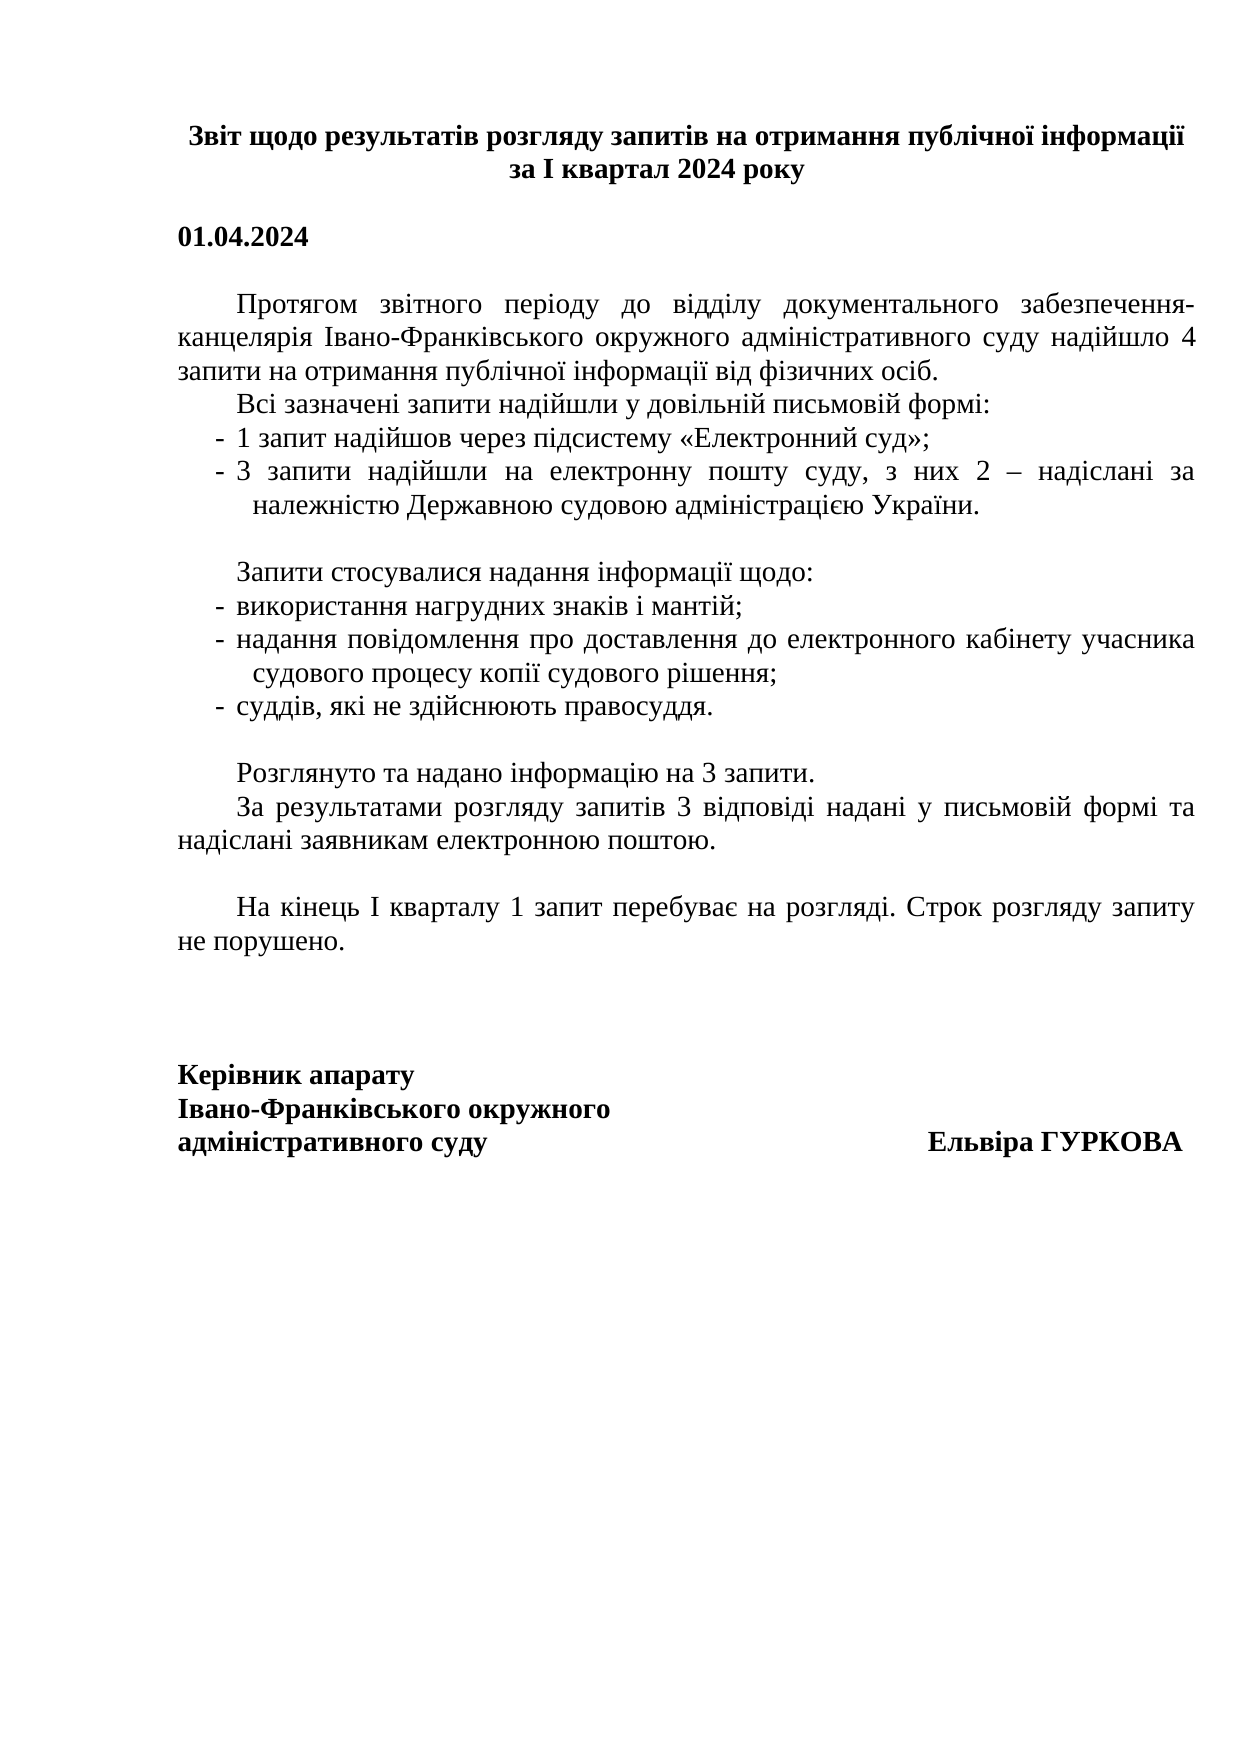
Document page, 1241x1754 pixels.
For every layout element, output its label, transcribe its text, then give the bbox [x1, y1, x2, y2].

text Івано-Франківського окружного [177, 1091, 1196, 1124]
list суддів, які не здійснюють правосуддя. [215, 688, 1196, 722]
list 1 запит надійшов через підсистему «Електронний суд»; [215, 420, 1196, 453]
text адміністративного суду Ельвіра ГУРКОВА [177, 1124, 1196, 1158]
text 01.04.2024 [118, 219, 1196, 252]
text Всі зазначені запити надійшли у довільній письмовій формі: [177, 386, 1196, 420]
text Розглянуто та надано інформацію на 3 запити. [177, 755, 1196, 789]
text Керівник апарату [177, 1057, 1196, 1091]
list використання нагрудних знаків і мантій; [215, 588, 1196, 621]
text Запити стосувалися надання інформації щодо: [177, 554, 1181, 588]
list надання повідомлення про доставлення до електронного кабінету учасника судового процесу копії судового рішення; [215, 621, 1196, 688]
text Протягом звітного періоду до відділу документального забезпечення-канцелярія Івано-Франківського окружного адміністративного суду надійшло 4 запити на отримання публічної інформації від фізичних осіб. [177, 286, 1196, 386]
text На кінець І кварталу 1 запит перебуває на розгляді. Строк розгляду запиту не порушено. [177, 889, 1196, 957]
text За результатами розгляду запитів 3 відповіді надані у письмовій формі та надіслані заявникам електронною поштою. [177, 789, 1196, 856]
list 3 запити надійшли на електронну пошту суду, з них 2 – надіслані за належністю Державною судовою адміністрацією України. [215, 453, 1196, 521]
text Звіт щодо результатів розгляду запитів на отримання публічної інформації за І квартал 2024 року [118, 118, 1196, 185]
